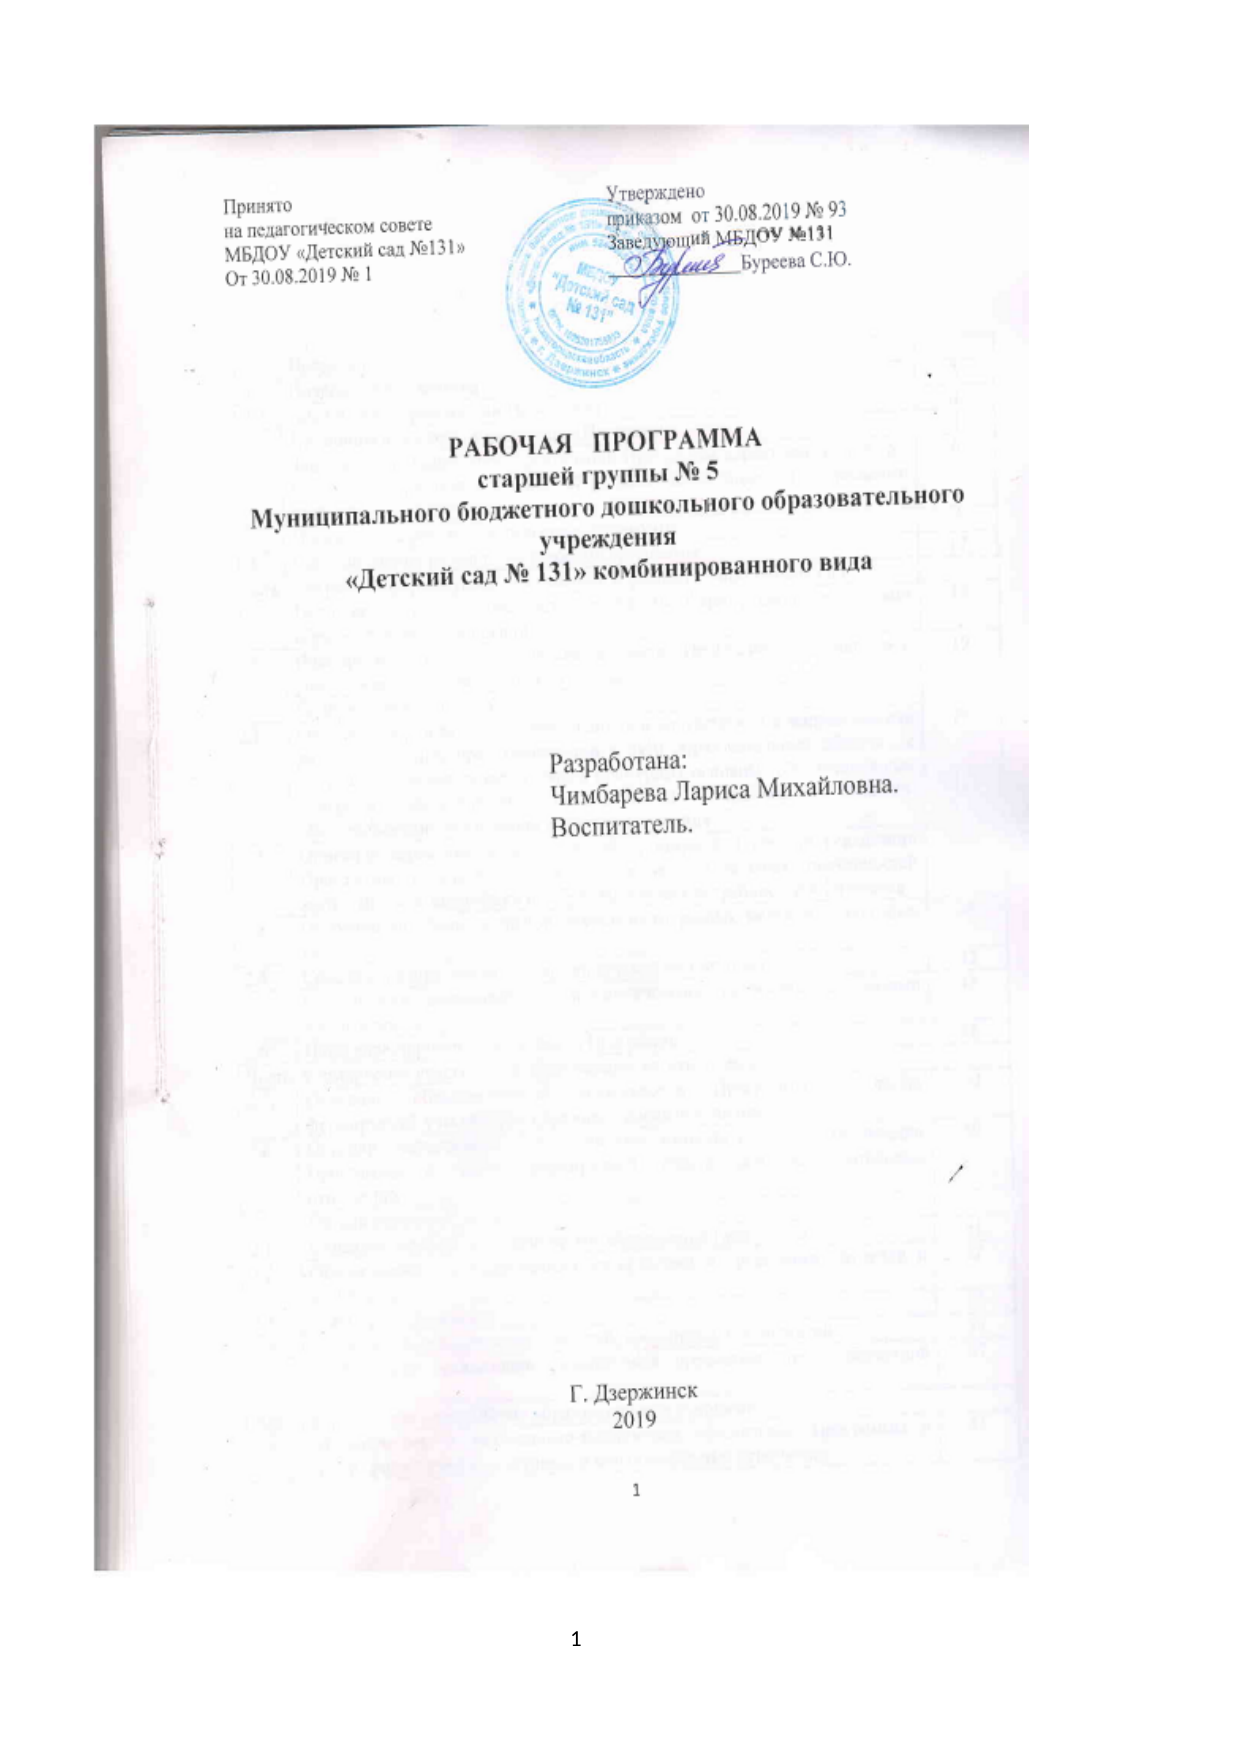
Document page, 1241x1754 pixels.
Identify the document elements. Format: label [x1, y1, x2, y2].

picture [88, 118, 1029, 1578]
